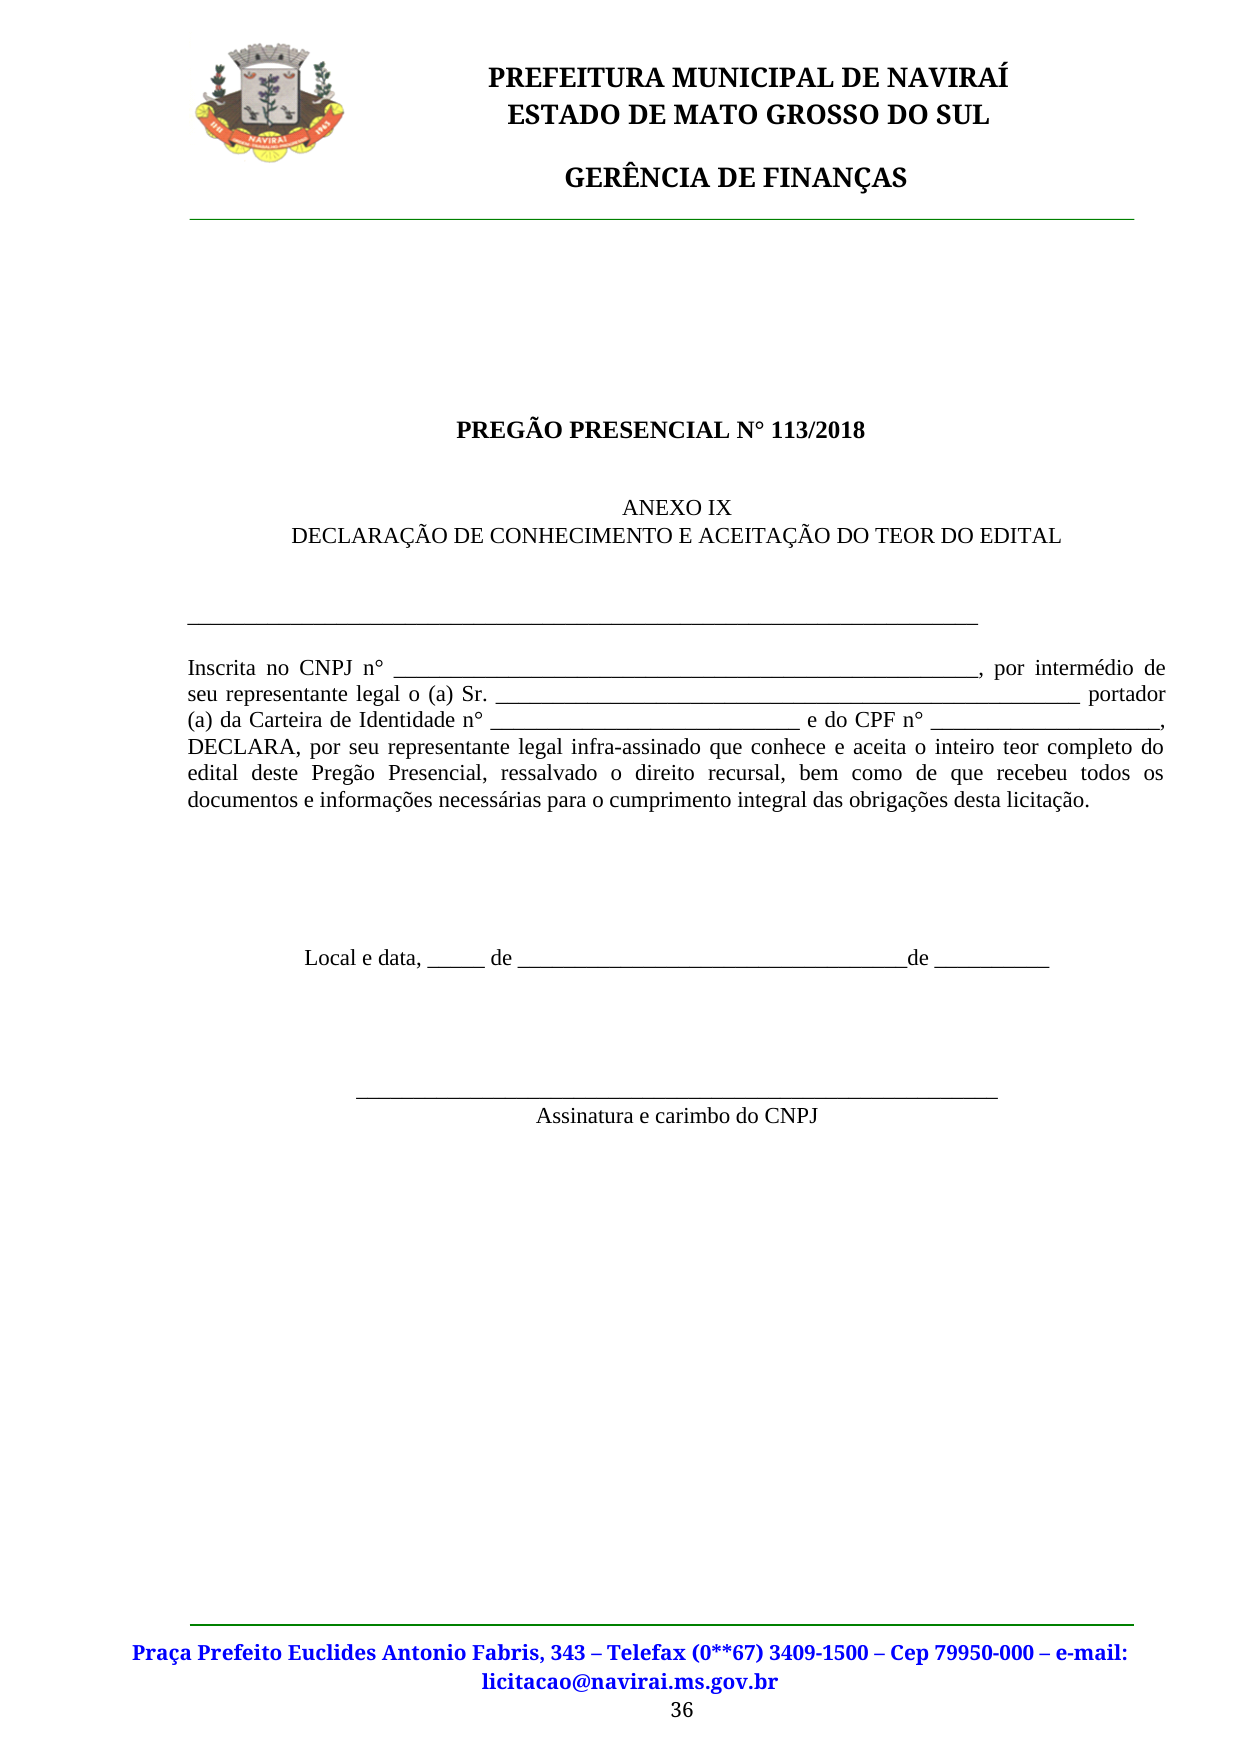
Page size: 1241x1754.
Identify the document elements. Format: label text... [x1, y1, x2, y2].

text ________________________________________________________ [187, 1076, 1166, 1102]
text PREGÃO PRESENCIAL N° 113/2018 [187, 415, 1166, 443]
text ANEXO IX [187, 494, 1166, 520]
text _____________________________________________________________________ [187, 601, 1166, 627]
text DECLARAÇÃO DE CONHECIMENTO E ACEITAÇÃO DO TEOR DO EDITAL [187, 522, 1166, 548]
text Local e data, _____ de __________________________________de __________ [187, 944, 1166, 970]
text Assinatura e carimbo do CNPJ [187, 1102, 1166, 1128]
text Inscrita no CNPJ n° ___________________________________________________, por intermédio de seu representante legal o (a) Sr. ___________________________________________________ portador (a) da Carteira de Identidade n° ___________________________ e do CPF n° ____________________, DECLARA, por seu representante legal infra-assinado que conhece e aceita o inteiro teor completo do edital deste Pregão Presencial, ressalvado o direito recursal, bem como de que recebeu todos os documentos e informações necessárias para o cumprimento integral das obrigações desta licitação. [187, 654, 1166, 812]
